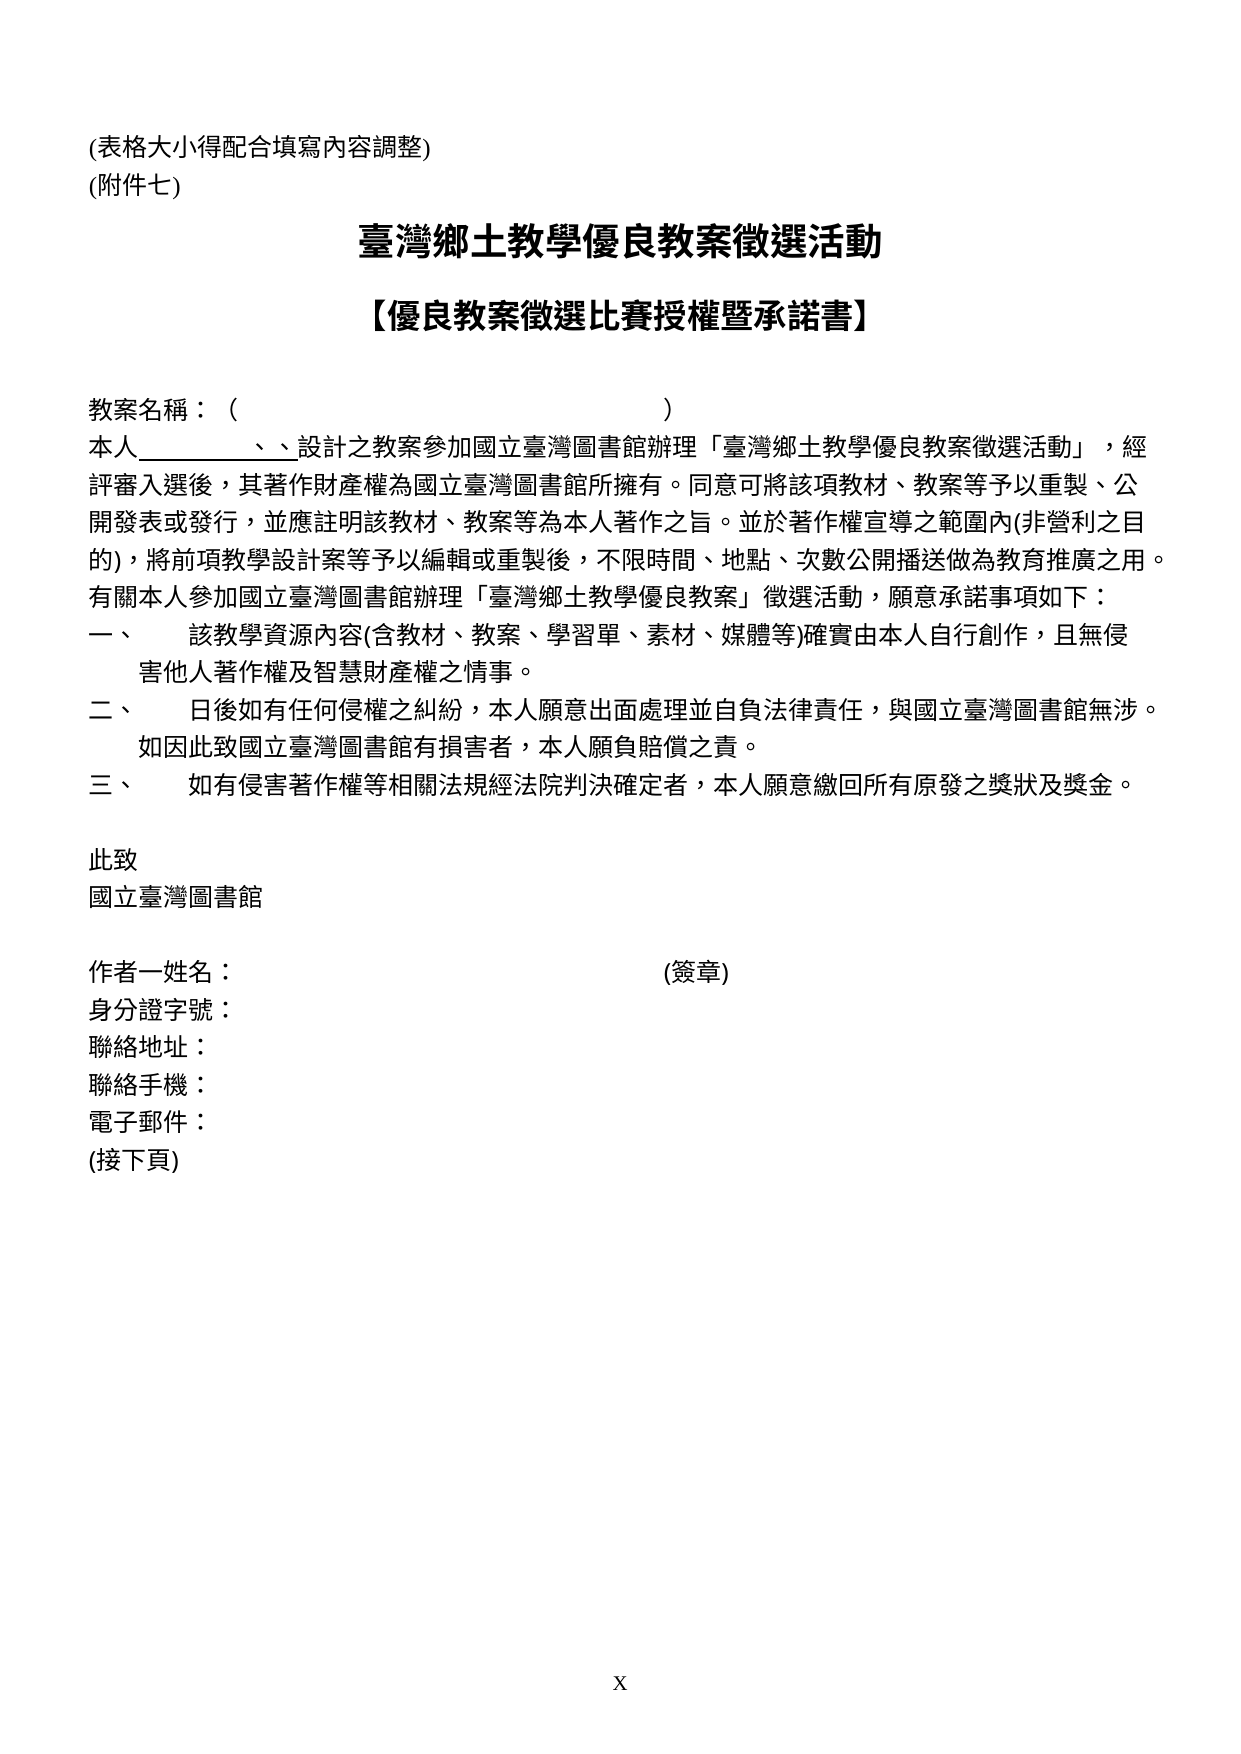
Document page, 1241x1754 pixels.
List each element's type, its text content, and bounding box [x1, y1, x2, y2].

text 電子郵件： [89, 1102, 1152, 1139]
text 聯絡手機： [89, 1064, 1152, 1102]
text (接下頁) [89, 1139, 1152, 1177]
text 【優良教案徵選比賽授權暨承諾書】 [89, 277, 1152, 352]
text 此致 [89, 839, 1152, 877]
list 如有侵害著作權等相關法規經法院判決確定者，本人願意繳回所有原發之獎狀及獎金。 [89, 764, 1152, 802]
list 日後如有任何侵權之糾紛，本人願意出面處理並自負法律責任，與國立臺灣圖書館無涉。如因此致國立臺灣圖書館有損害者，本人願負賠償之責。 [89, 689, 1152, 764]
text 臺灣鄉土教學優良教案徵選活動 [89, 202, 1152, 277]
text 聯絡地址： [89, 1027, 1152, 1064]
text (表格大小得配合填寫內容調整) [89, 127, 1152, 164]
text 本人 、、設計之教案參加國立臺灣圖書館辦理「臺灣鄉土教學優良教案徵選活動」，經評審入選後，其著作財產權為國立臺灣圖書館所擁有。同意可將該項教材、教案等予以重製、公開發表或發行，並應註明該教材、教案等為本人著作之旨。並於著作權宣導之範圍內(非營利之目的)，將前項教學設計案等予以編輯或重製後，不限時間、地點、次數公開播送做為教育推廣之用。 [89, 427, 1152, 577]
text 作者一姓名： (簽章) [89, 952, 1152, 989]
text 教案名稱：（ ） [89, 389, 1152, 427]
text 國立臺灣圖書館 [89, 877, 1152, 914]
list 該教學資源內容(含教材、教案、學習單、素材、媒體等)確實由本人自行創作，且無侵害他人著作權及智慧財產權之情事。 [89, 614, 1152, 689]
text 身分證字號： [89, 989, 1152, 1027]
text (附件七) [89, 164, 1152, 202]
text 有關本人參加國立臺灣圖書館辦理「臺灣鄉土教學優良教案」徵選活動，願意承諾事項如下： [89, 577, 1152, 614]
